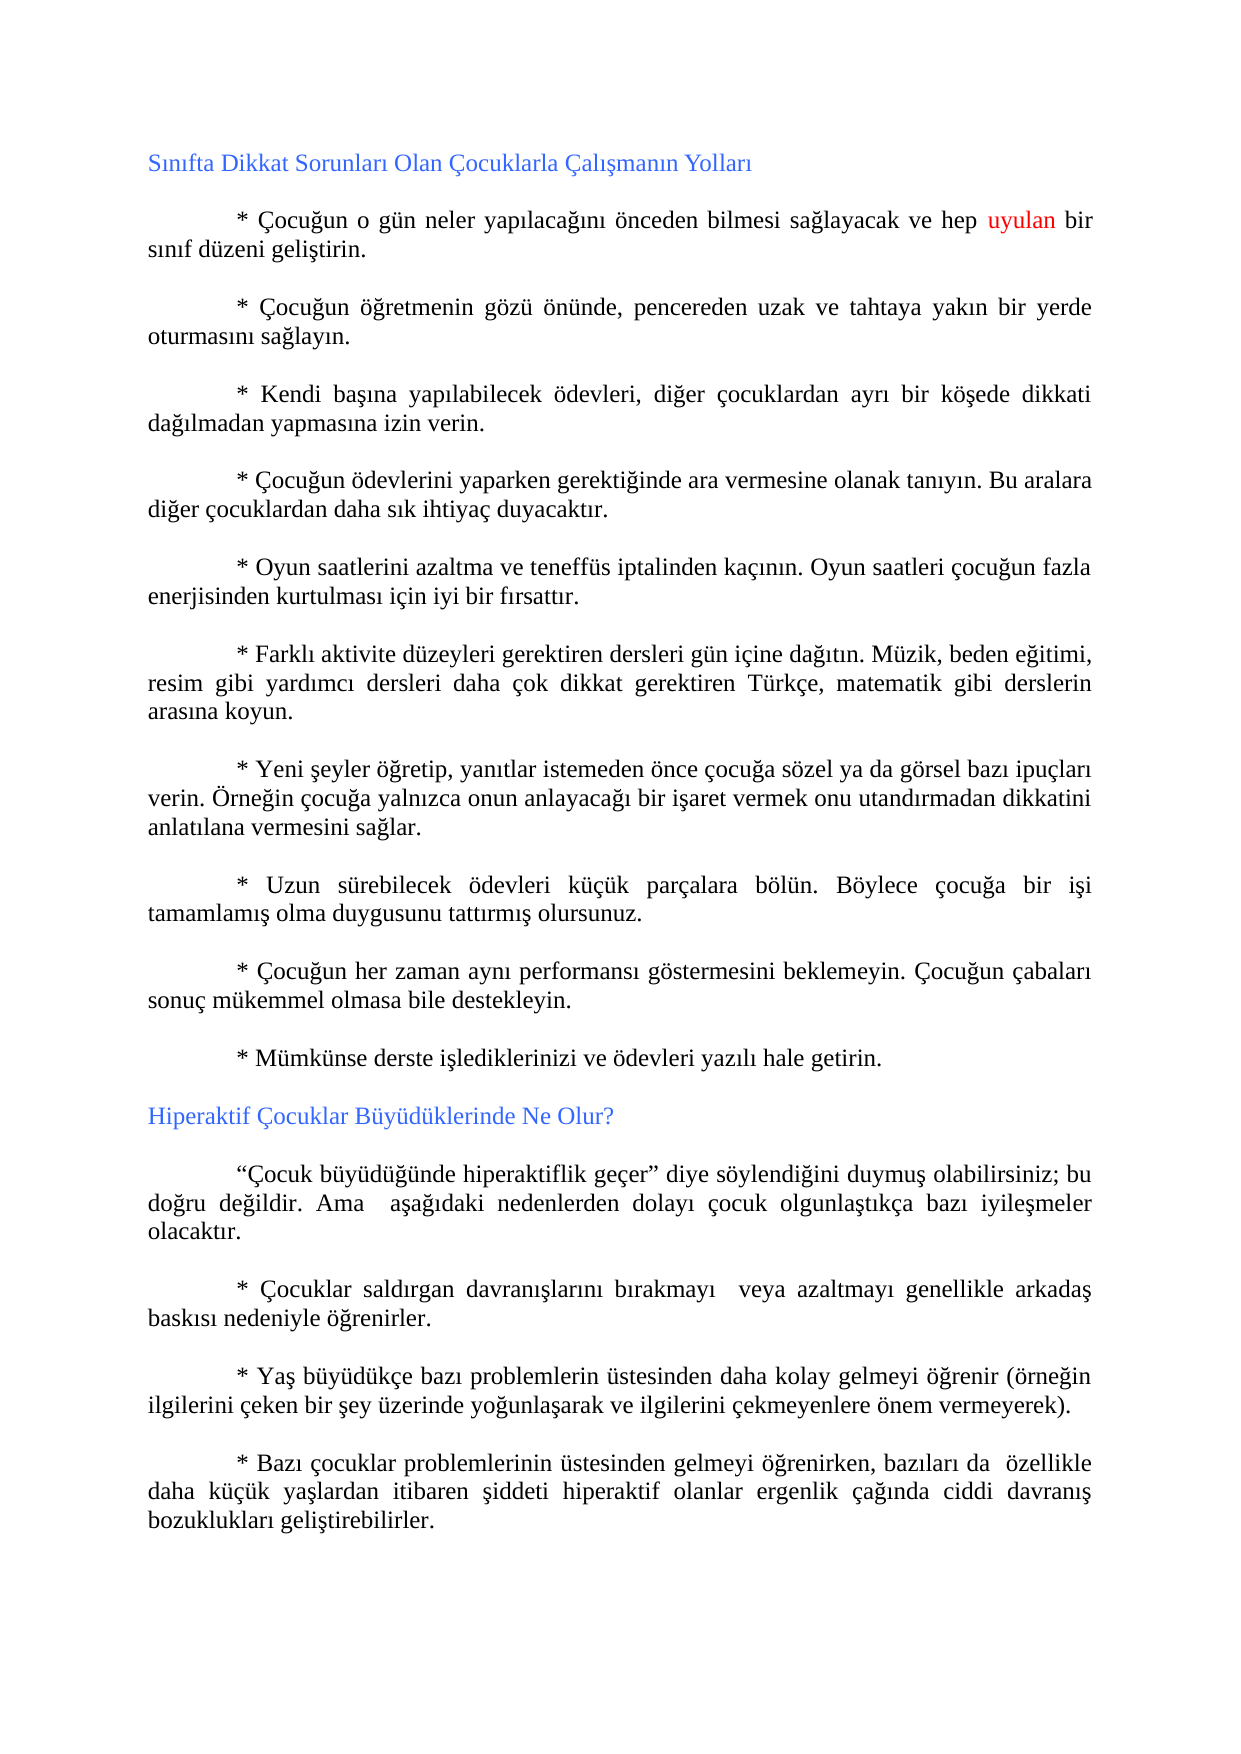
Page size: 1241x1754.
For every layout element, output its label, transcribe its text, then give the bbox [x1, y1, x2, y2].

text “Çocuk büyüdüğünde hiperaktiflik geçer” diye söylendiğini duymuş olabilirsiniz; bu doğru değildir. Ama aşağıdaki nedenlerden dolayı çocuk olgunlaştıkça bazı iyileşmeler olacaktır. [148, 1159, 1093, 1245]
text * Yeni şeyler öğretip, yanıtlar istemeden önce çocuğa sözel ya da görsel bazı ipuçları verin. Örneğin çocuğa yalnızca onun anlayacağı bir işaret vermek onu utandırmadan dikkatini anlatılana vermesini sağlar. [148, 754, 1093, 841]
text * Oyun saatlerini azaltma ve teneffüs iptalinden kaçının. Oyun saatleri çocuğun fazla enerjisinden kurtulması için iyi bir fırsattır. [148, 552, 1093, 610]
text * Çocuklar saldırgan davranışlarını bırakmayı veya azaltmayı genellikle arkadaş baskısı nedeniyle öğrenirler. [148, 1274, 1093, 1332]
text * Çocuğun ödevlerini yaparken gerektiğinde ara vermesine olanak tanıyın. Bu aralara diğer çocuklardan daha sık ihtiyaç duyacaktır. [148, 466, 1093, 523]
text * Mümkünse derste işlediklerinizi ve ödevleri yazılı hale getirin. [148, 1043, 1093, 1072]
text Sınıfta Dikkat Sorunları Olan Çocuklarla Çalışmanın Yolları [148, 148, 1093, 176]
text * Bazı çocuklar problemlerinin üstesinden gelmeyi öğrenirken, bazıları da özellikle daha küçük yaşlardan itibaren şiddeti hiperaktif olanlar ergenlik çağında ciddi davranış bozuklukları geliştirebilirler. [148, 1448, 1093, 1534]
text * Çocuğun her zaman aynı performansı göstermesini beklemeyin. Çocuğun çabaları sonuç mükemmel olmasa bile destekleyin. [148, 956, 1093, 1014]
text * Uzun sürebilecek ödevleri küçük parçalara bölün. Böylece çocuğa bir işi tamamlamış olma duygusunu tattırmış olursunuz. [148, 870, 1093, 927]
text * Kendi başına yapılabilecek ödevleri, diğer çocuklardan ayrı bir köşede dikkati dağılmadan yapmasına izin verin. [148, 379, 1093, 436]
text * Yaş büyüdükçe bazı problemlerin üstesinden daha kolay gelmeyi öğrenir (örneğin ilgilerini çeken bir şey üzerinde yoğunlaşarak ve ilgilerini çekmeyenlere önem vermeyerek). [148, 1361, 1093, 1418]
text * Çocuğun o gün neler yapılacağını önceden bilmesi sağlayacak ve hep uyulan bir sınıf düzeni geliştirin. [148, 206, 1093, 263]
text * Farklı aktivite düzeyleri gerektiren dersleri gün içine dağıtın. Müzik, beden eğitimi, resim gibi yardımcı dersleri daha çok dikkat gerektiren Türkçe, matematik gibi derslerin arasına koyun. [148, 639, 1093, 725]
text * Çocuğun öğretmenin gözü önünde, pencereden uzak ve tahtaya yakın bir yerde oturmasını sağlayın. [148, 292, 1093, 350]
text Hiperaktif Çocuklar Büyüdüklerinde Ne Olur? [148, 1101, 1093, 1130]
